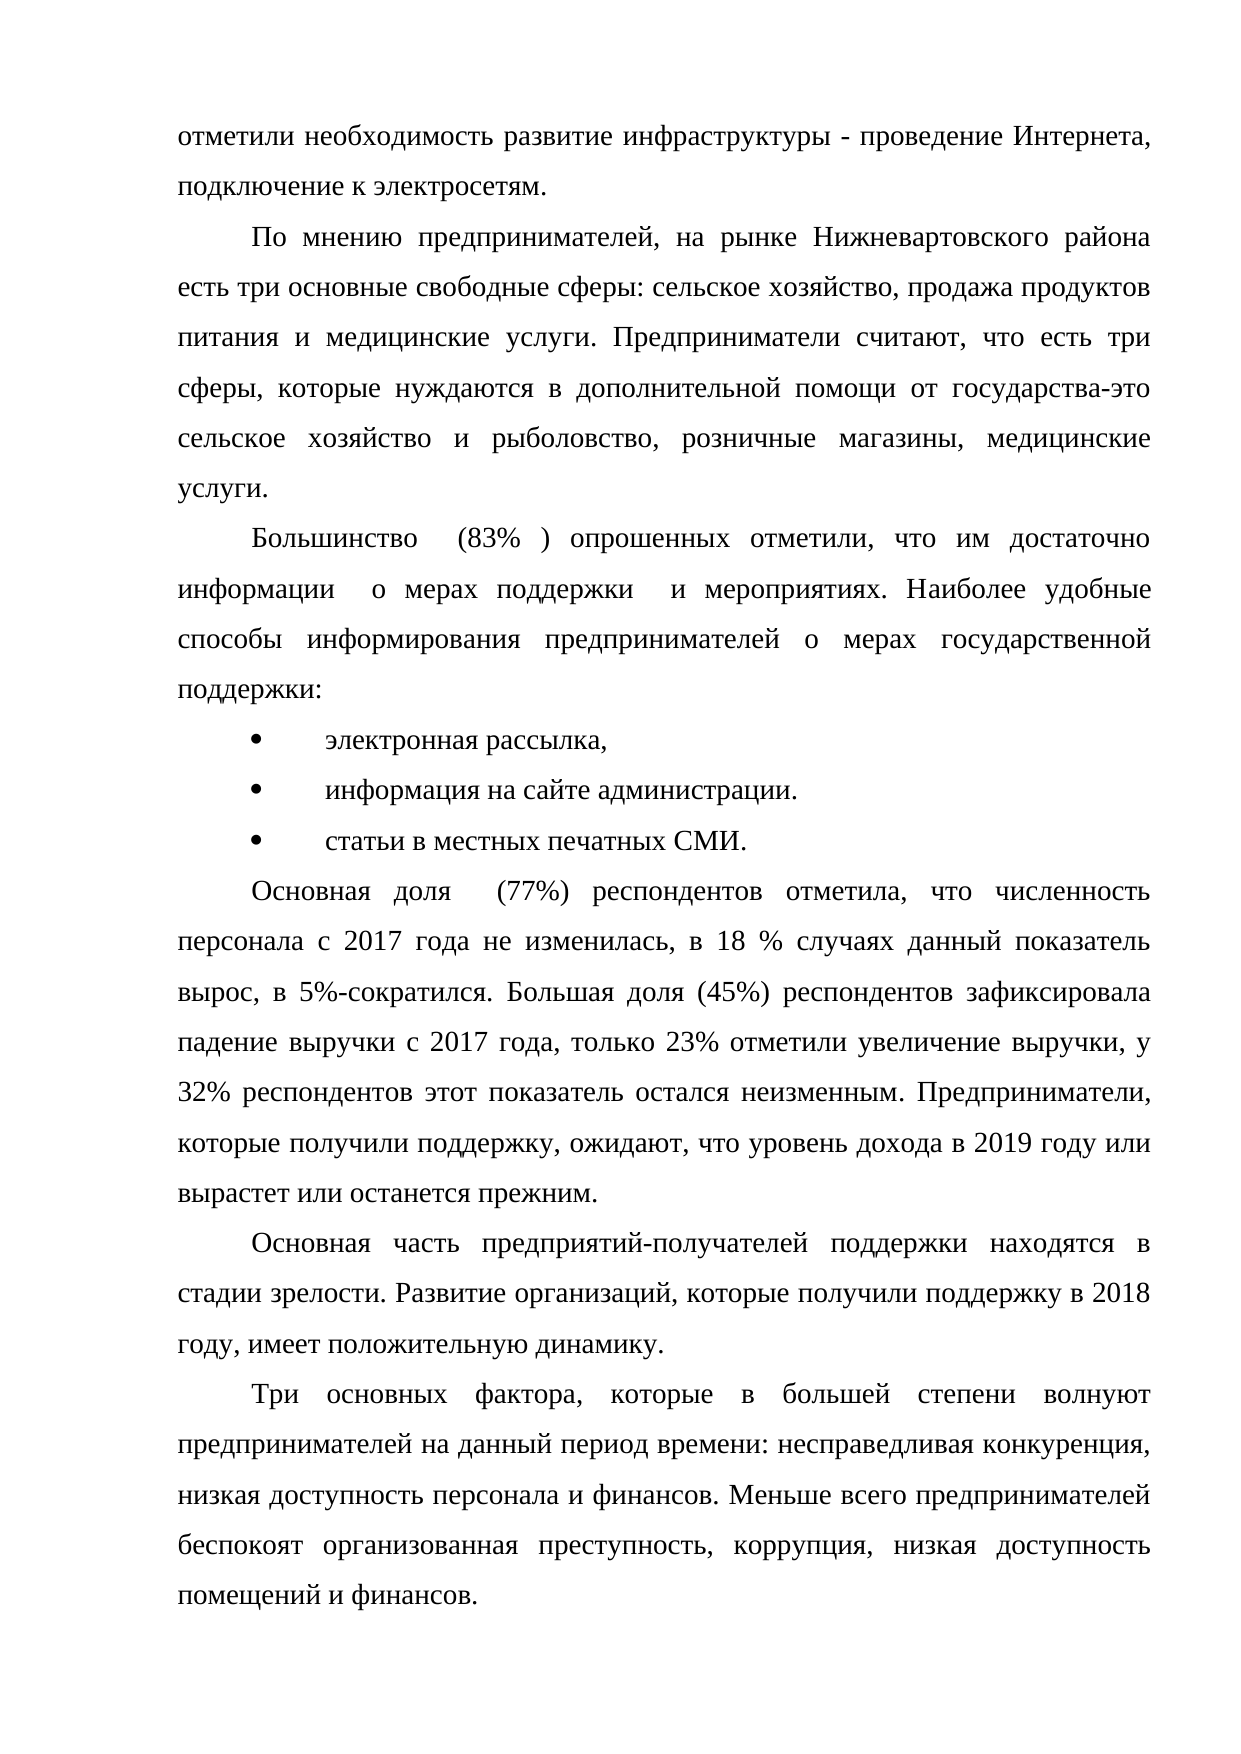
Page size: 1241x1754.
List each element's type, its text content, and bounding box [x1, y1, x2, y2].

list статьи в местных печатных СМИ. [177, 823, 1152, 856]
list электронная рассылка, [177, 722, 1152, 756]
list Три основных фактора, которые в большей степени волнуют предпринимателей на данный период времени: несправедливая конкуренция, низкая доступность персонала и финансов. Меньше всего предпринимателей беспокоят организованная преступность, коррупция, низкая доступность помещений и финансов. [177, 1376, 1152, 1611]
list Основная часть предприятий-получателей поддержки находятся в стадии зрелости. Развитие организаций, которые получили поддержку в 2018 году, имеет положительную динамику. [177, 1225, 1152, 1359]
list Большинство (83% ) опрошенных отметили, что им достаточно информации о мерах поддержки и мероприятиях. Наиболее удобные способы информирования предпринимателей о мерах государственной поддержки: [177, 521, 1152, 705]
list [177, 118, 1152, 202]
list По мнению предпринимателей, на рынке Нижневартовского района есть три основные свободные сферы: сельское хозяйство, продажа продуктов питания и медицинские услуги. Предприниматели считают, что есть три сферы, которые нуждаются в дополнительной помощи от государства-это сельское хозяйство и рыболовство, розничные магазины, медицинские услуги. [177, 219, 1152, 504]
list информация на сайте администрации. [177, 772, 1152, 806]
list Основная доля (77%) респондентов отметила, что численность персонала с 2017 года не изменилась, в 18 % случаях данный показатель вырос, в 5%-сократился. Большая доля (45%) респондентов зафиксировала падение выручки с 2017 года, только 23% отметили увеличение выручки, у 32% респондентов этот показатель остался неизменным. Предприниматели, которые получили поддержку, ожидают, что уровень дохода в 2019 году или вырастет или останется прежним. [177, 873, 1152, 1208]
